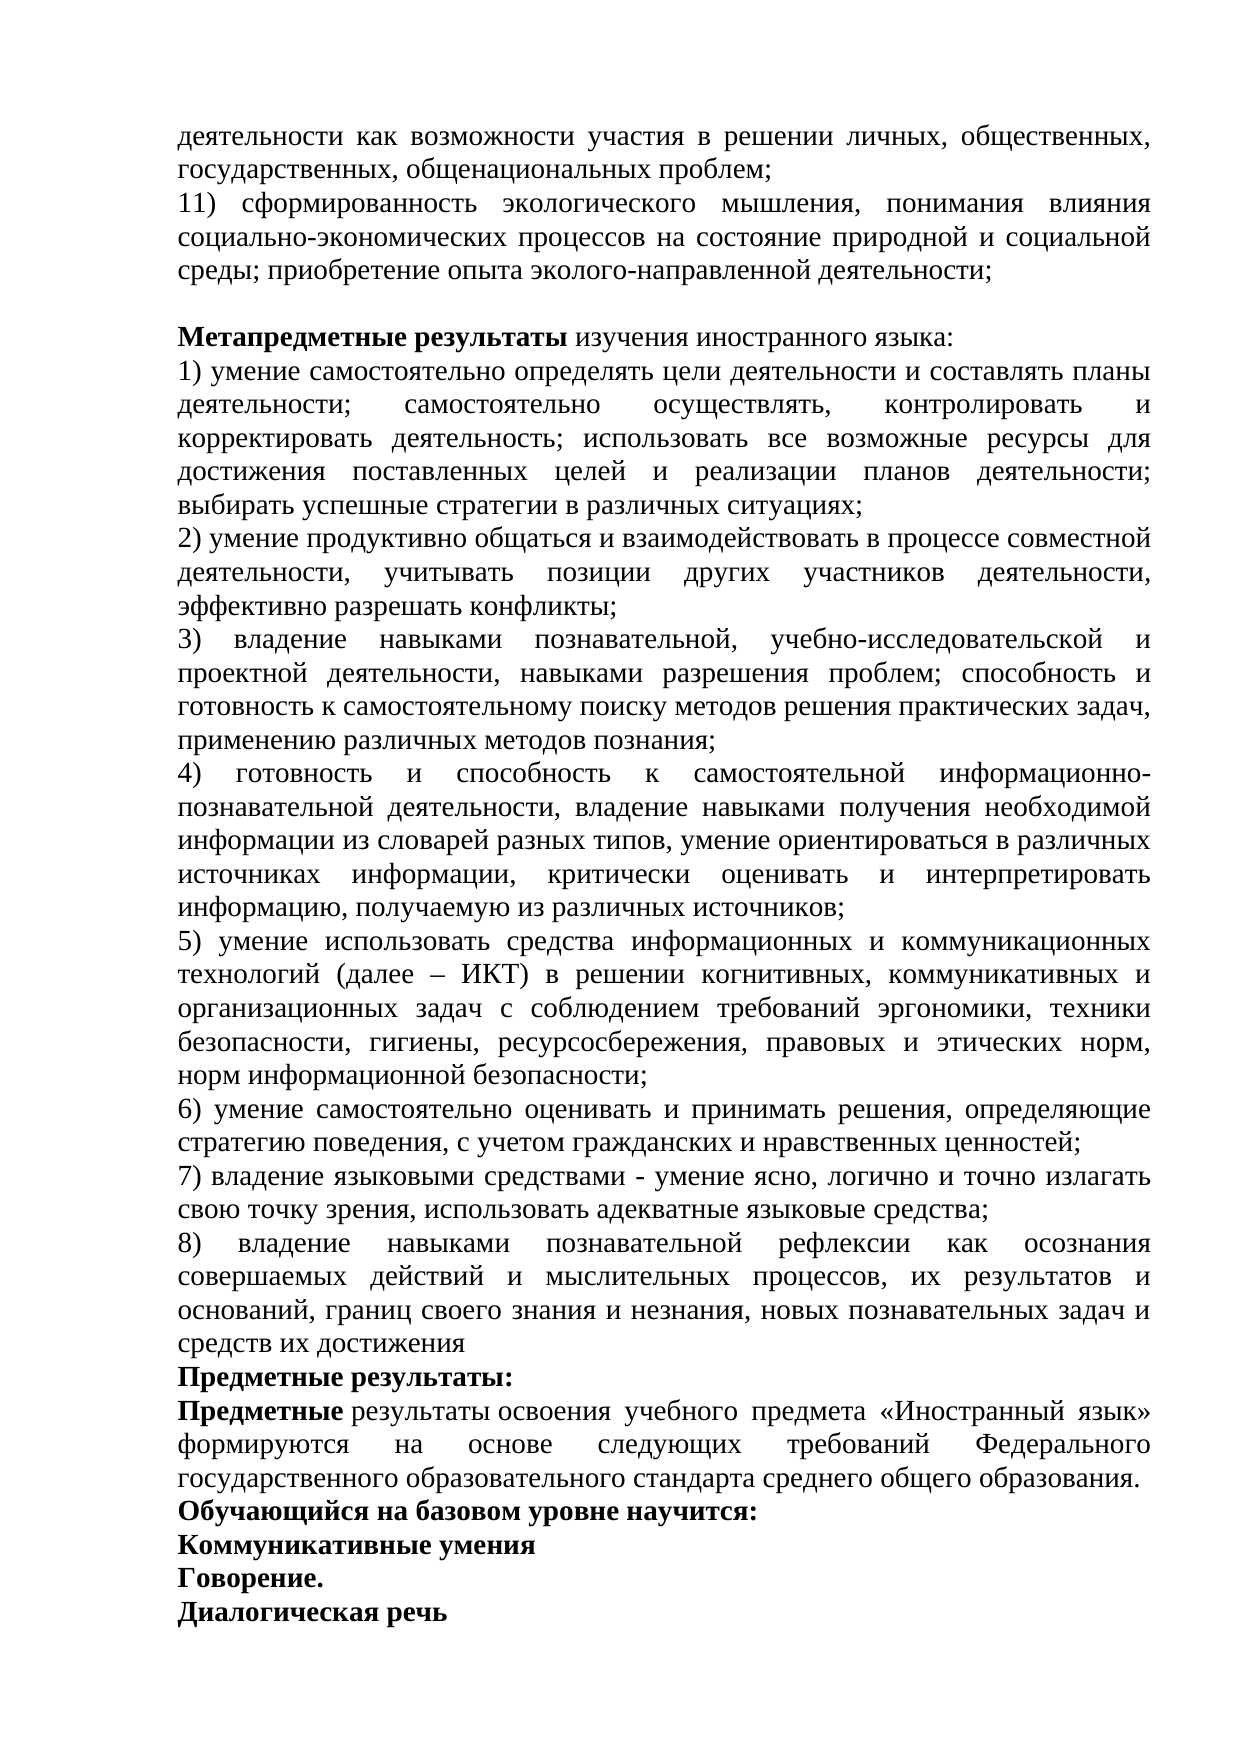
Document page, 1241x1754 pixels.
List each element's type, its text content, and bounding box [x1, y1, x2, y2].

text Говорение. [177, 1560, 1152, 1594]
text 4) готовность и способность к самостоятельной информационно-познавательной деятельности, владение навыками получения необходимой информации из словарей разных типов, умение ориентироваться в различных источниках информации, критически оценивать и интерпретировать информацию, получаемую из различных источников; [177, 755, 1152, 923]
text Метапредметные результаты изучения иностранного языка: [177, 319, 1152, 353]
text Коммуникативные умения [177, 1527, 1152, 1560]
text Обучающийся на базовом уровне научится: [177, 1493, 1152, 1527]
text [177, 118, 1152, 185]
text 3) владение навыками познавательной, учебно-исследовательской и проектной деятельности, навыками разрешения проблем; способность и готовность к самостоятельному поиску методов решения практических задач, применению различных методов познания; [177, 621, 1152, 755]
text 11) сформированность экологического мышления, понимания влияния социально-экономических процессов на состояние природной и социальной среды; приобретение опыта эколого-направленной деятельности; [177, 185, 1152, 286]
text 1) умение самостоятельно определять цели деятельности и составлять планы деятельности; самостоятельно осуществлять, контролировать и корректировать деятельность; использовать все возможные ресурсы для достижения поставленных целей и реализации планов деятельности; выбирать успешные стратегии в различных ситуациях; [177, 353, 1152, 521]
text 8) владение навыками познавательной рефлексии как осознания совершаемых действий и мыслительных процессов, их результатов и оснований, границ своего знания и незнания, новых познавательных задач и средств их достижения [177, 1225, 1152, 1359]
text 6) умение самостоятельно оценивать и принимать решения, определяющие стратегию поведения, с учетом гражданских и нравственных ценностей; [177, 1091, 1152, 1158]
text 5) умение использовать средства информационных и коммуникационных технологий (далее – ИКТ) в решении когнитивных, коммуникативных и организационных задач с соблюдением требований эргономики, техники безопасности, гигиены, ресурсосбережения, правовых и этических норм, норм информационной безопасности; [177, 923, 1152, 1091]
text 2) умение продуктивно общаться и взаимодействовать в процессе совместной деятельности, учитывать позиции других участников деятельности, эффективно разрешать конфликты; [177, 521, 1152, 621]
text Диалогическая речь [177, 1594, 1152, 1627]
text 7) владение языковыми средствами - умение ясно, логично и точно излагать свою точку зрения, использовать адекватные языковые средства; [177, 1158, 1152, 1225]
text Предметные результаты освоения учебного предмета «Иностранный язык» формируются на основе следующих требований Федерального государственного образовательного стандарта среднего общего образования. [177, 1393, 1152, 1493]
text Предметные результаты: [177, 1359, 1152, 1393]
